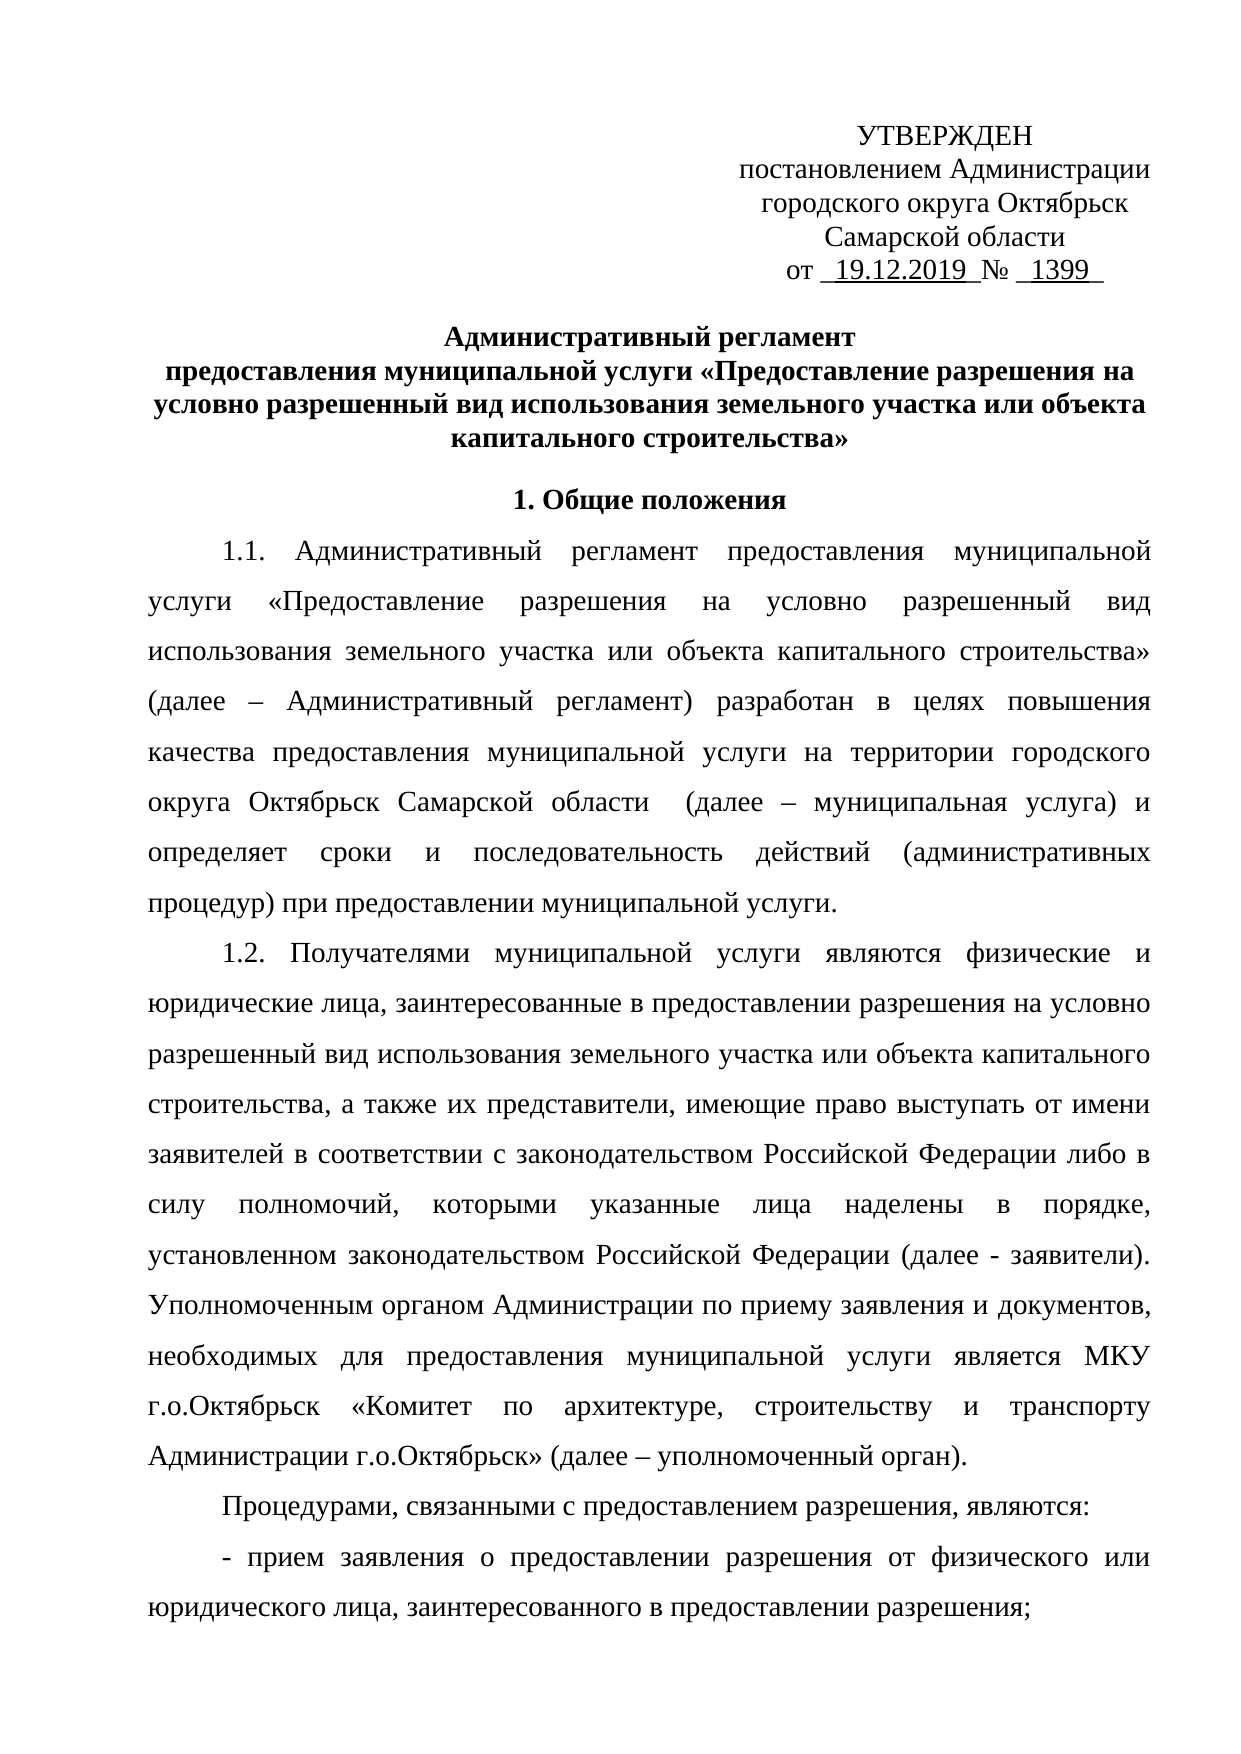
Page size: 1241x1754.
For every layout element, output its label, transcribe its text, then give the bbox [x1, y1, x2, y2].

subtitle предоставления муниципальной услуги «Предоставление разрешения на условно разрешенный вид использования земельного участка или объекта капитального строительства» [148, 353, 1152, 453]
subtitle Административный регламент [148, 319, 1152, 353]
text 1.2. Получателями муниципальной услуги являются физические и юридические лица, заинтересованные в предоставлении разрешения на условно разрешенный вид использования земельного участка или объекта капитального строительства, а также их представители, имеющие право выступать от имени заявителей в соответствии с законодательством Российской Федерации либо в силу полномочий, которыми указанные лица наделены в порядке, установленном законодательством Российской Федерации (далее - заявители). Уполномоченным органом Администрации по приему заявления и документов, необходимых для предоставления муниципальной услуги является МКУ г.о.Октябрьск «Комитет по архитектуре, строительству и транспорту Администрации г.о.Октябрьск» (далее – уполномоченный орган). [148, 935, 1152, 1472]
text постановлением Администрации [664, 152, 1152, 185]
text 1. Общие положения [148, 482, 1152, 516]
text УТВЕРЖДЕН [664, 118, 1152, 152]
text 1.1. Административный регламент предоставления муниципальной услуги «Предоставление разрешения на условно разрешенный вид использования земельного участка или объекта капитального строительства» (далее – Административный регламент) разработан в целях повышения качества предоставления муниципальной услуги на территории городского округа Октябрьск Самарской области (далее – муниципальная услуга) и определяет сроки и последовательность действий (административных процедур) при предоставлении муниципальной услуги. [148, 533, 1152, 918]
text Процедурами, связанными с предоставлением разрешения, являются: [148, 1488, 1152, 1522]
text городского округа Октябрьск [664, 185, 1152, 219]
text Самарской области [664, 219, 1152, 252]
text - прием заявления о предоставлении разрешения от физического или юридического лица, заинтересованного в предоставлении разрешения; [148, 1539, 1152, 1623]
subtitle от _19.12.2019_№ _1399_ [664, 252, 1152, 286]
